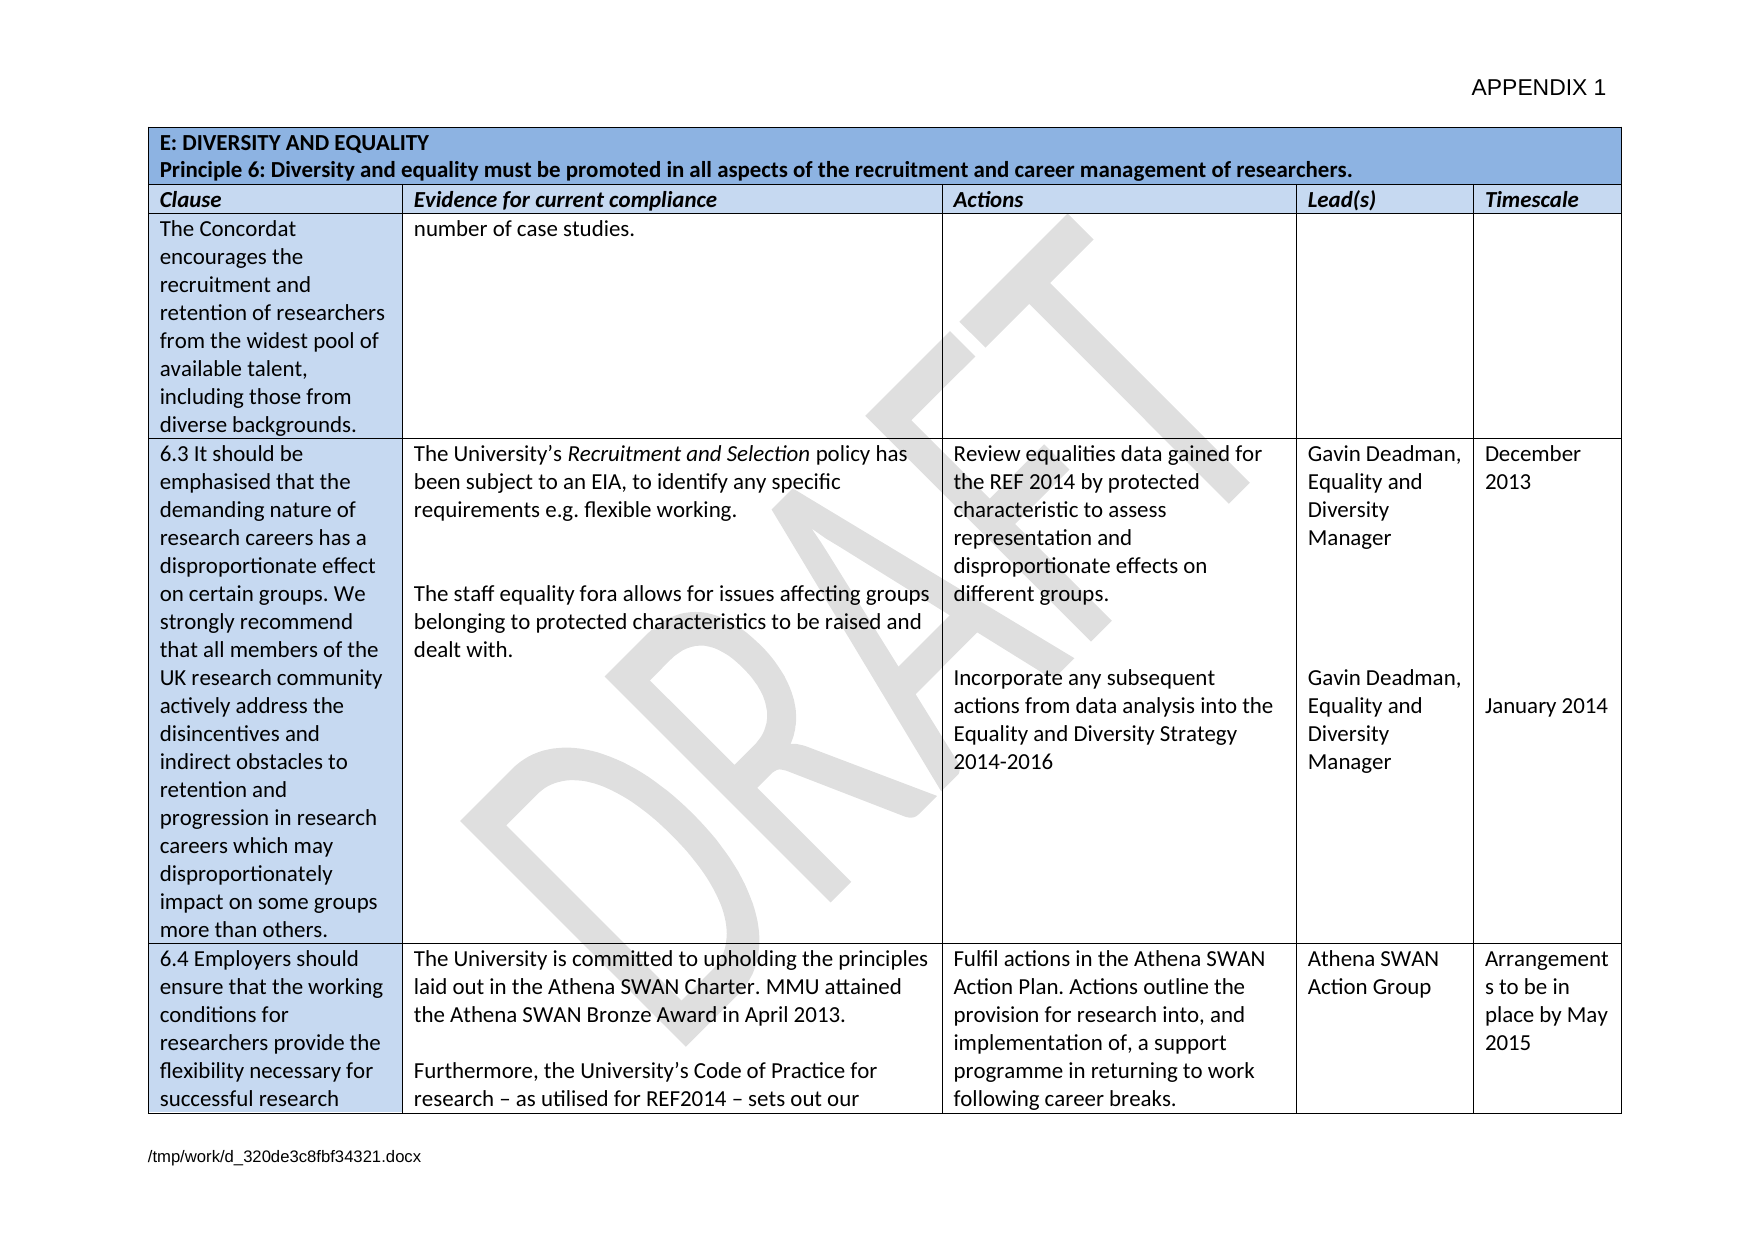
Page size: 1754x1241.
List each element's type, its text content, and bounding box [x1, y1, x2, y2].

table_cell 6.3 It should be emphasised that the demanding nature of research careers has a disproportionate effect on certain groups. We strongly recommend that all members of the UK research community actively address the disincentives and indirect obstacles to retention and progression in research careers which may disproportionately impact on some groups more than others. [149, 439, 402, 943]
table_cell Arrangements to be in place by May 2015 November 2014 [1474, 944, 1621, 1112]
table_cell Actions [943, 185, 1296, 213]
table_cell [943, 214, 1296, 438]
table_cell The University’s Recruitment and Selection policy has been subject to an EIA, to identify any specific requirements e.g. flexible working. The staff equality fora allows for issues affecting groups belonging to protected characteristics to be raised and dealt with. [403, 439, 942, 943]
table_cell December 2013 January 2014 [1474, 439, 1621, 943]
table_cell Review equalities data gained for the REF 2014 by protected characteristic to assess representation and disproportionate effects on different groups. Incorporate any subsequent actions from data analysis into the Equality and Diversity Strategy 2014-2016 [943, 439, 1296, 943]
table_cell Lead(s) [1297, 185, 1473, 213]
table_cell Clause [149, 185, 402, 213]
table_cell Athena SWAN Action Group RKE [1297, 944, 1473, 1112]
table_cell Evidence for current compliance [403, 185, 942, 213]
table_cell Gavin Deadman, Equality and Diversity Manager Gavin Deadman, Equality and Diversity Manager [1297, 439, 1473, 943]
table_cell Timescale [1474, 185, 1621, 213]
table_cell [1474, 214, 1621, 438]
table_cell [1297, 214, 1473, 438]
table_header E: DIVERSITY AND EQUALITY Principle 6: Diversity and equality must be promoted in all aspects of the recruitment and career management of researchers. [149, 128, 1621, 184]
